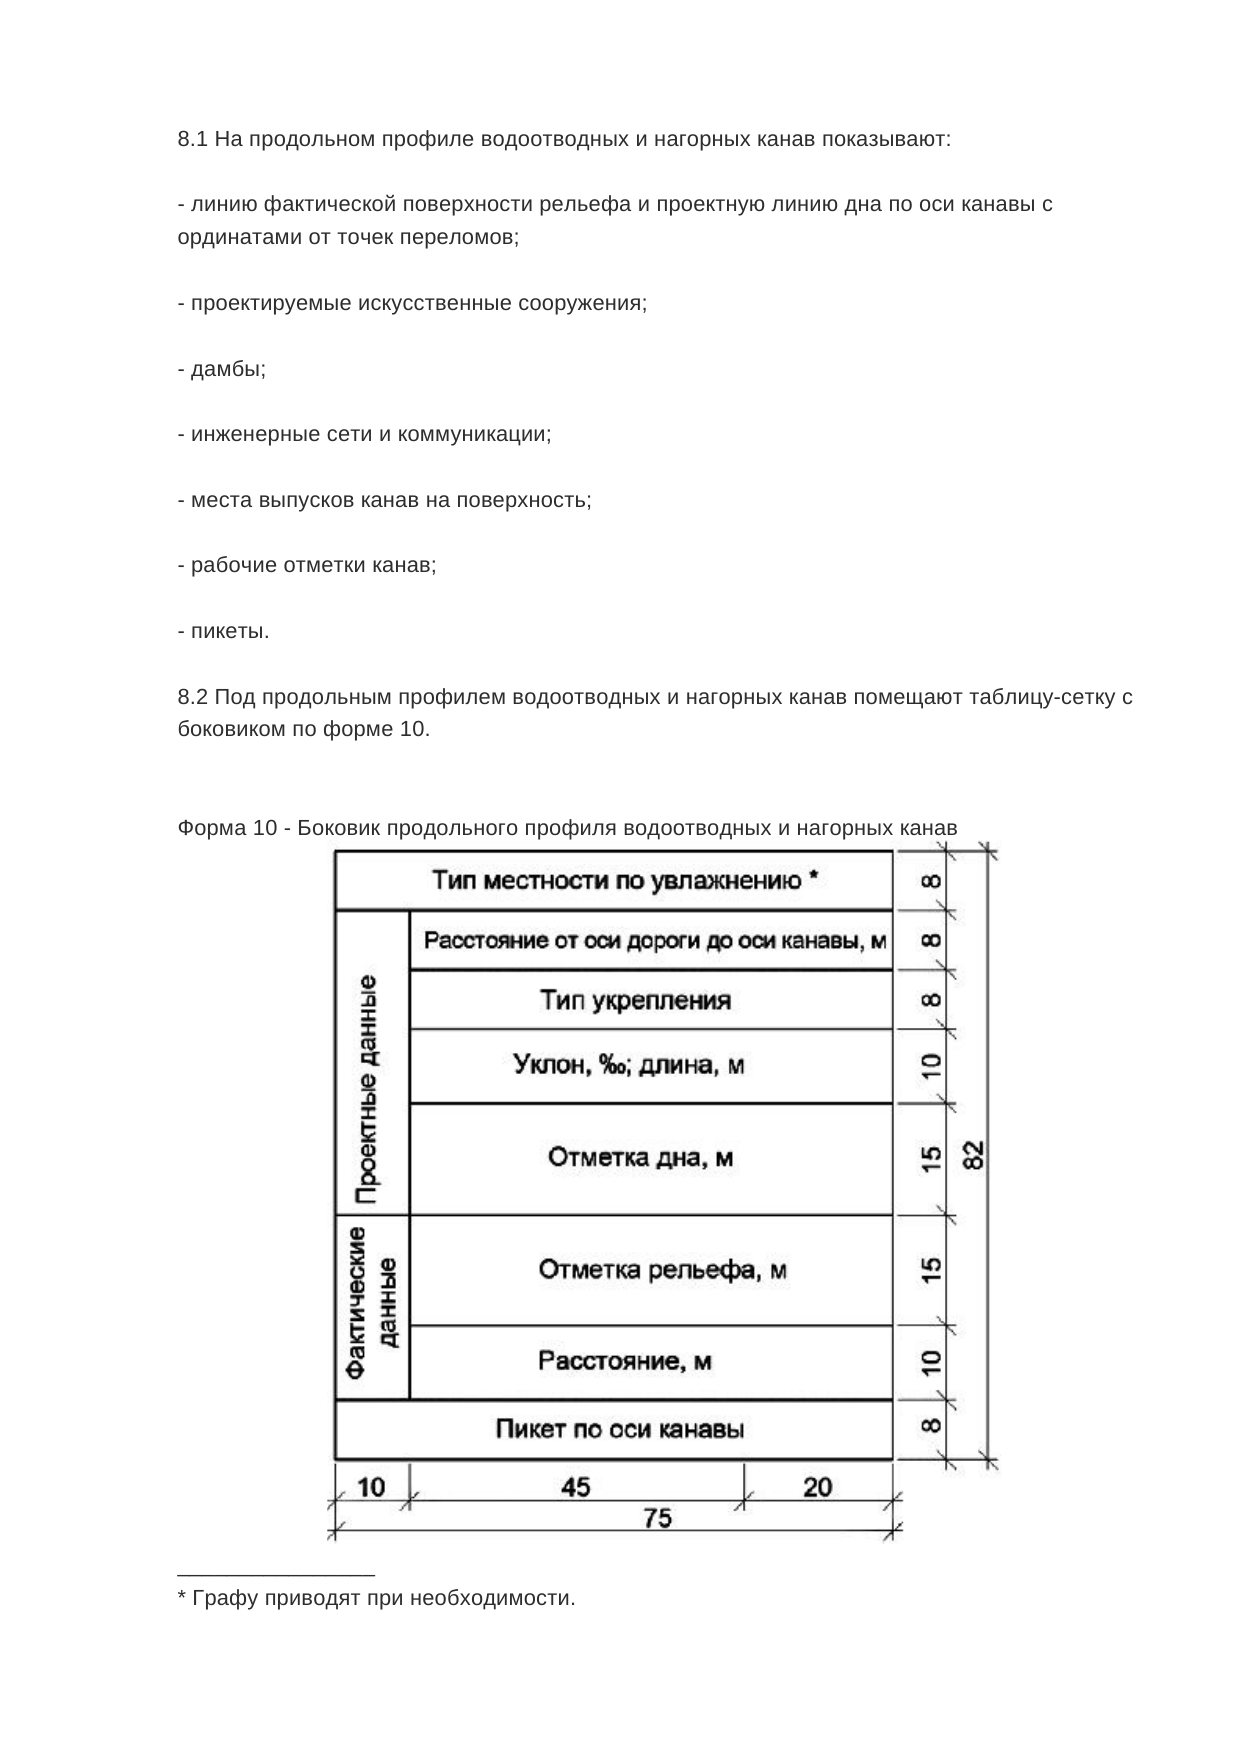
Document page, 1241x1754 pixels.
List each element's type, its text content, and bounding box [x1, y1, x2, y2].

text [177, 1544, 1152, 1609]
text 8.1 На продольном профиле водоотводных и нагорных канав показывают: - линию фактической поверхности рельефа и проектную линию дна по оси канавы с ординатами от точек переломов; - проектируемые искусственные сооружения; - дамбы; - инженерные сети и коммуникации; - места выпусков канав на поверхность; - рабочие отметки канав; - пикеты. [177, 118, 1152, 676]
picture [327, 840, 1002, 1544]
text 8.2 Под продольным профилем водоотводных и нагорных канав помещают таблицу-сетку с боковиком по форме 10. Форма 10 - Боковик продольного профиля водоотводных и нагорных канав [177, 676, 1152, 840]
